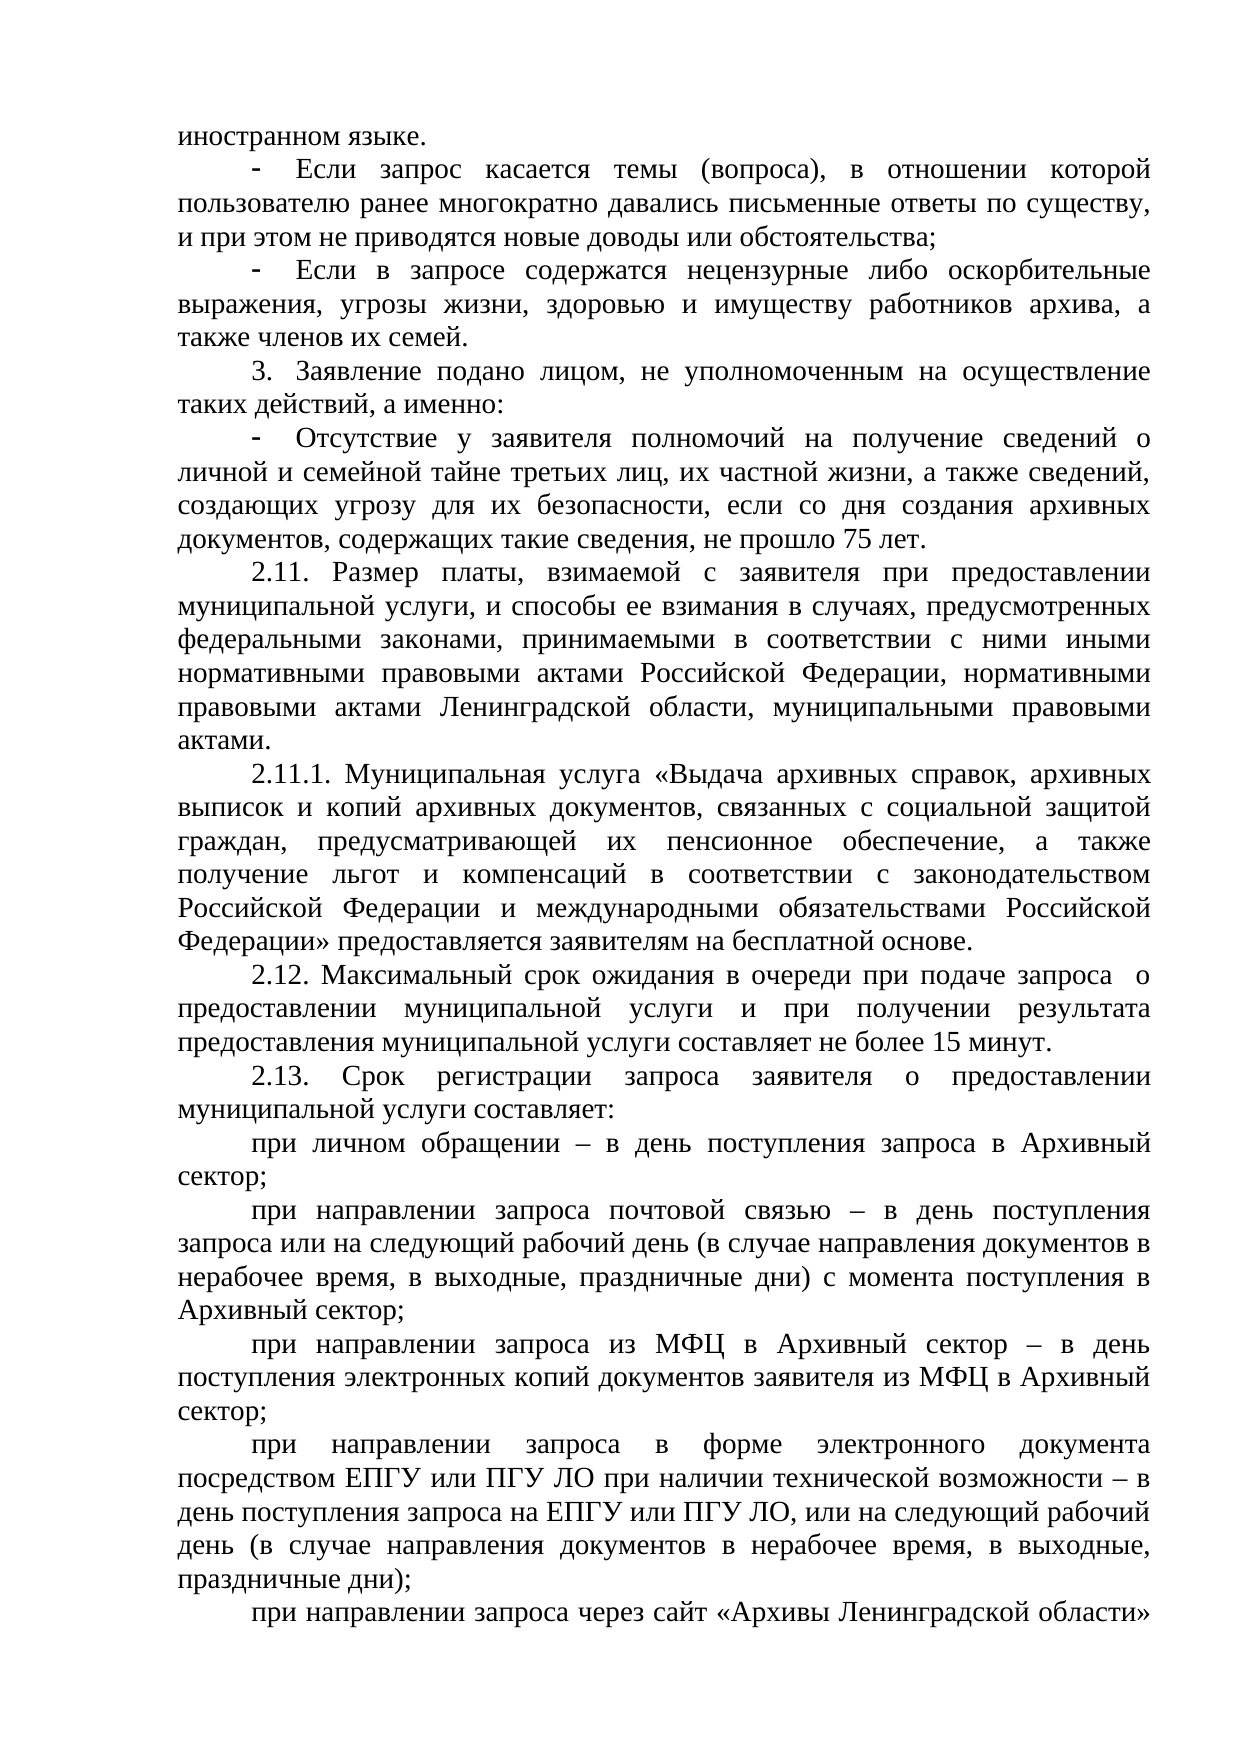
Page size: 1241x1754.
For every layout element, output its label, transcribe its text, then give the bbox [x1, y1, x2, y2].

text при направлении запроса из МФЦ в Архивный сектор – в день поступления электронных копий документов заявителя из МФЦ в Архивный сектор; [177, 1326, 1152, 1427]
text 2.12. Максимальный срок ожидания в очереди при подаче запроса о предоставлении муниципальной услуги и при получении результата предоставления муниципальной услуги составляет не более 15 минут. [177, 957, 1152, 1058]
list Если запрос касается темы (вопроса), в отношении которой пользователю ранее многократно давались письменные ответы по существу, и при этом не приводятся новые доводы или обстоятельства; [177, 152, 1152, 252]
text при направлении запроса почтовой связью – в день поступления запроса или на следующий рабочий день (в случае направления документов в нерабочее время, в выходные, праздничные дни) с момента поступления в Архивный сектор; [177, 1192, 1152, 1326]
list Заявление подано лицом, не уполномоченным на осуществление таких действий, а именно: [177, 353, 1152, 420]
text 2.11.1. Муниципальная услуга «Выдача архивных справок, архивных выписок и копий архивных документов, связанных с социальной защитой граждан, предусматривающей их пенсионное обеспечение, а также получение льгот и компенсаций в соответствии с законодательством Российской Федерации и международными обязательствами Российской Федерации» предоставляется заявителям на бесплатной основе. [177, 756, 1152, 957]
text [177, 1594, 1152, 1628]
list Если в запросе содержатся нецензурные либо оскорбительные выражения, угрозы жизни, здоровью и имуществу работников архива, а также членов их семей. [177, 252, 1152, 353]
list Отсутствие у заявителя полномочий на получение сведений о личной и семейной тайне третьих лиц, их частной жизни, а также сведений, создающих угрозу для их безопасности, если со дня создания архивных документов, содержащих такие сведения, не прошло 75 лет. [177, 420, 1152, 554]
text 2.11. Размер платы, взимаемой с заявителя при предоставлении муниципальной услуги, и способы ее взимания в случаях, предусмотренных федеральными законами, принимаемыми в соответствии с ними иными нормативными правовыми актами Российской Федерации, нормативными правовыми актами Ленинградской области, муниципальными правовыми актами. [177, 554, 1152, 756]
text при направлении запроса в форме электронного документа посредством ЕПГУ или ПГУ ЛО при наличии технической возможности – в день поступления запроса на ЕПГУ или ПГУ ЛО, или на следующий рабочий день (в случае направления документов в нерабочее время, в выходные, праздничные дни); [177, 1427, 1152, 1594]
text 2.13. Срок регистрации запроса заявителя о предоставлении муниципальной услуги составляет: [177, 1058, 1152, 1125]
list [177, 118, 1152, 152]
text при личном обращении – в день поступления запроса в Архивный сектор; [177, 1125, 1152, 1192]
